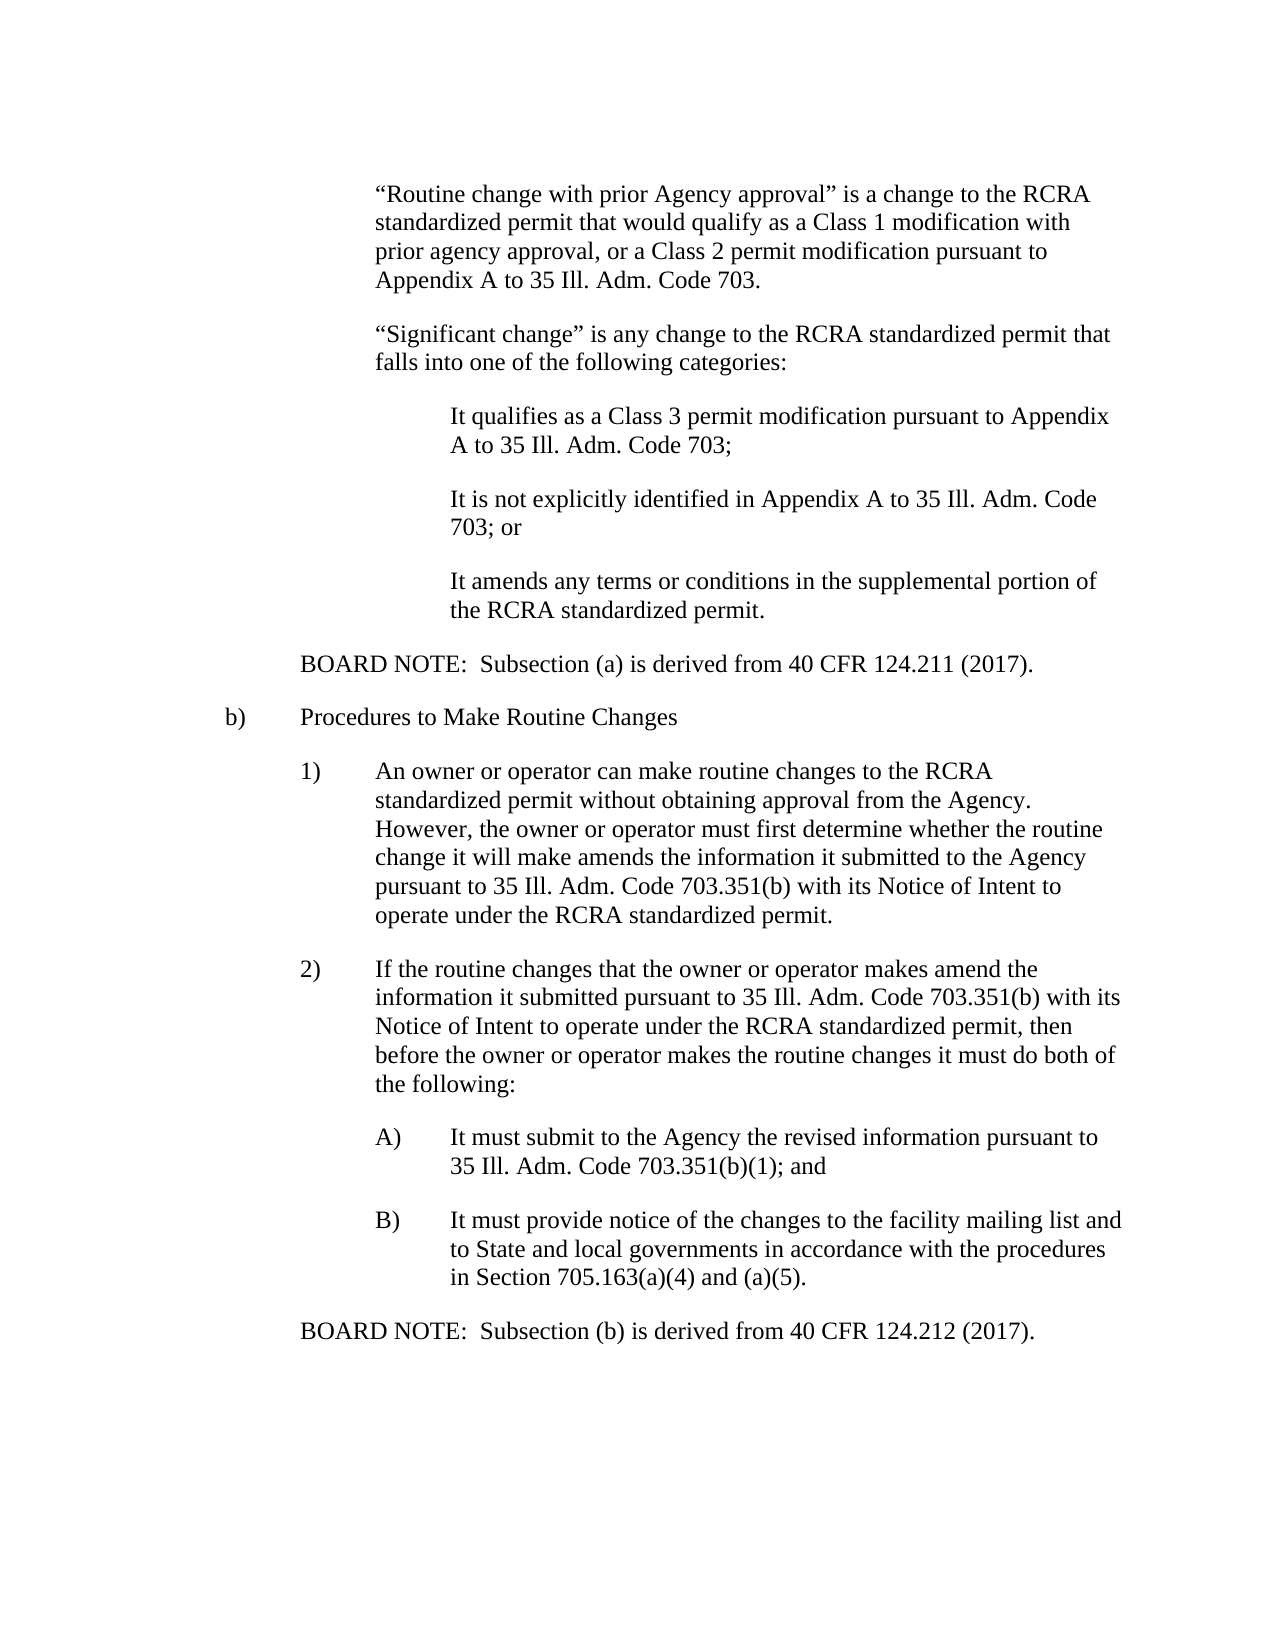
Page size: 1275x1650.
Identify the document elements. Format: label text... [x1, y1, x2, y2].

text 2) If the routine changes that the owner or operator makes amend the information it submitted pursuant to 35 Ill. Adm. Code 703.351(b) with its Notice of Intent to operate under the RCRA standardized permit, then before the owner or operator makes the routine changes it must do both of the following: [300, 954, 1125, 1097]
text BOARD NOTE: Subsection (b) is derived from 40 CFR 124.212 (2017). [300, 1316, 1125, 1345]
text BOARD NOTE: Subsection (a) is derived from 40 CFR 124.211 (2017). [300, 649, 1125, 677]
text A) It must submit to the Agency the revised information pursuant to 35 Ill. Adm. Code 703.351(b)(1); and [375, 1122, 1125, 1180]
text It amends any terms or conditions in the supplemental portion of the RCRA standardized permit. [450, 566, 1125, 624]
text “Significant change” is any change to the RCRA standardized permit that falls into one of the following categories: [375, 319, 1125, 376]
text b) Procedures to Make Routine Changes [225, 702, 1125, 731]
text It is not explicitly identified in Appendix A to 35 Ill. Adm. Code 703; or [450, 484, 1125, 541]
text It qualifies as a Class 3 permit modification pursuant to Appendix A to 35 Ill. Adm. Code 703; [450, 401, 1125, 459]
text 1) An owner or operator can make routine changes to the RCRA standardized permit without obtaining approval from the Agency. However, the owner or operator must first determine whether the routine change it will make amends the information it submitted to the Agency pursuant to 35 Ill. Adm. Code 703.351(b) with its Notice of Intent to operate under the RCRA standardized permit. [300, 756, 1125, 929]
text “Routine change with prior Agency approval” is a change to the RCRA standardized permit that would qualify as a Class 1 modification with prior agency approval, or a Class 2 permit modification pursuant to Appendix A to 35 Ill. Adm. Code 703. [375, 179, 1125, 294]
text B) It must provide notice of the changes to the facility mailing list and to State and local governments in accordance with the procedures in Section 705.163(a)(4) and (a)(5). [375, 1205, 1125, 1291]
